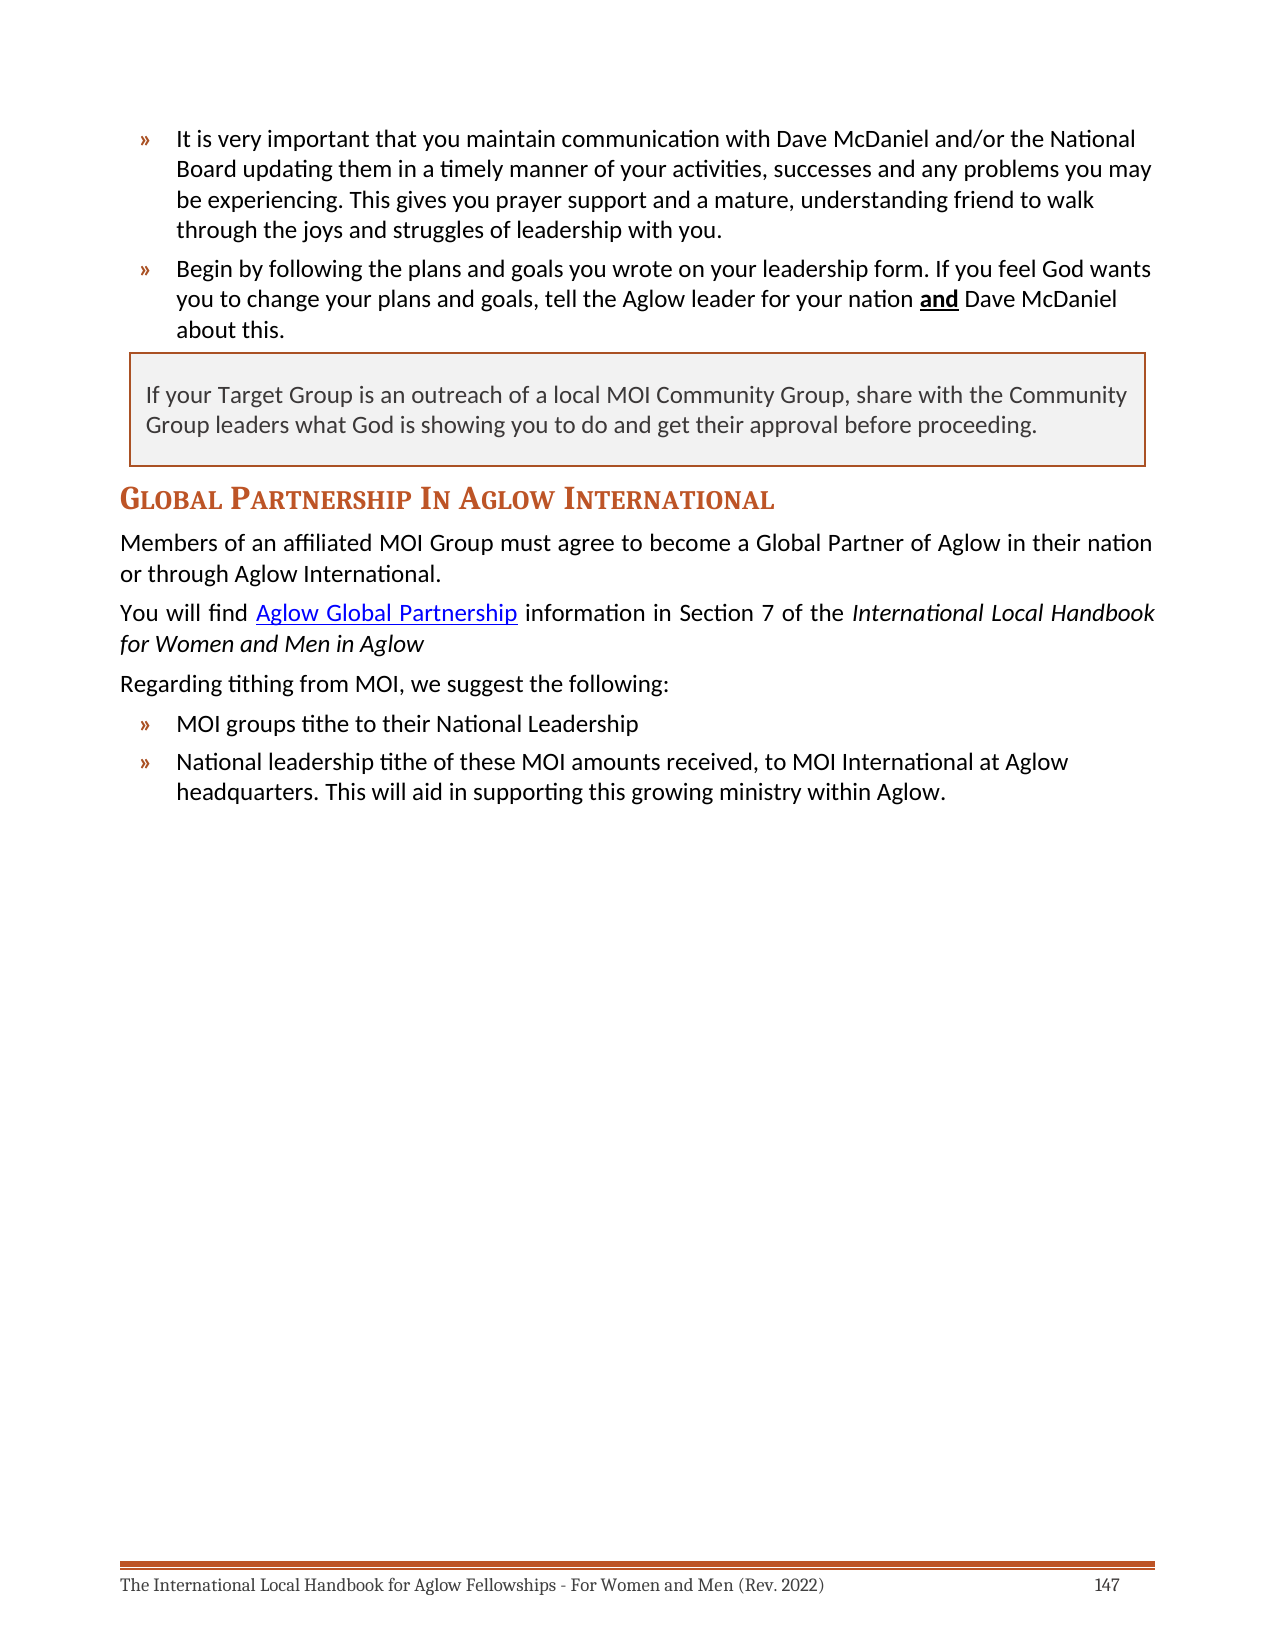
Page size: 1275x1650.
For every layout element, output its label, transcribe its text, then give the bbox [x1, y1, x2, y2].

text Members of an affiliated MOI Group must agree to become a Global Partner of Aglow in their nation or through Aglow International. [120, 527, 1155, 588]
text MOI groups tithe to their National Leadership [139, 708, 1155, 738]
text It is very important that you maintain communication with Dave McDaniel and/or the National Board updating them in a timely manner of your activities, successes and any problems you may be experiencing. This gives you prayer support and a mature, understanding friend to walk through the joys and struggles of leadership with you. [139, 123, 1155, 245]
text Regarding tithing from MOI, we suggest the following: [120, 668, 1155, 698]
subtitle Global Partnership In Aglow International [120, 479, 1155, 518]
text National leadership tithe of these MOI amounts received, to MOI International at Aglow headquarters. This will aid in supporting this growing ministry within Aglow. [139, 746, 1155, 807]
table_header If your Target Group is an outreach of a local MOI Community Group, share with the Community Group leaders what God is showing you to do and get their approval before proceeding. [131, 354, 1144, 465]
text You will find Aglow Global Partnership information in Section 7 of the International Local Handbook for Women and Men in Aglow [120, 598, 1155, 659]
text Begin by following the plans and goals you wrote on your leadership form. If you feel God wants you to change your plans and goals, tell the Aglow leader for your nation and Dave McDaniel about this. [139, 253, 1155, 344]
